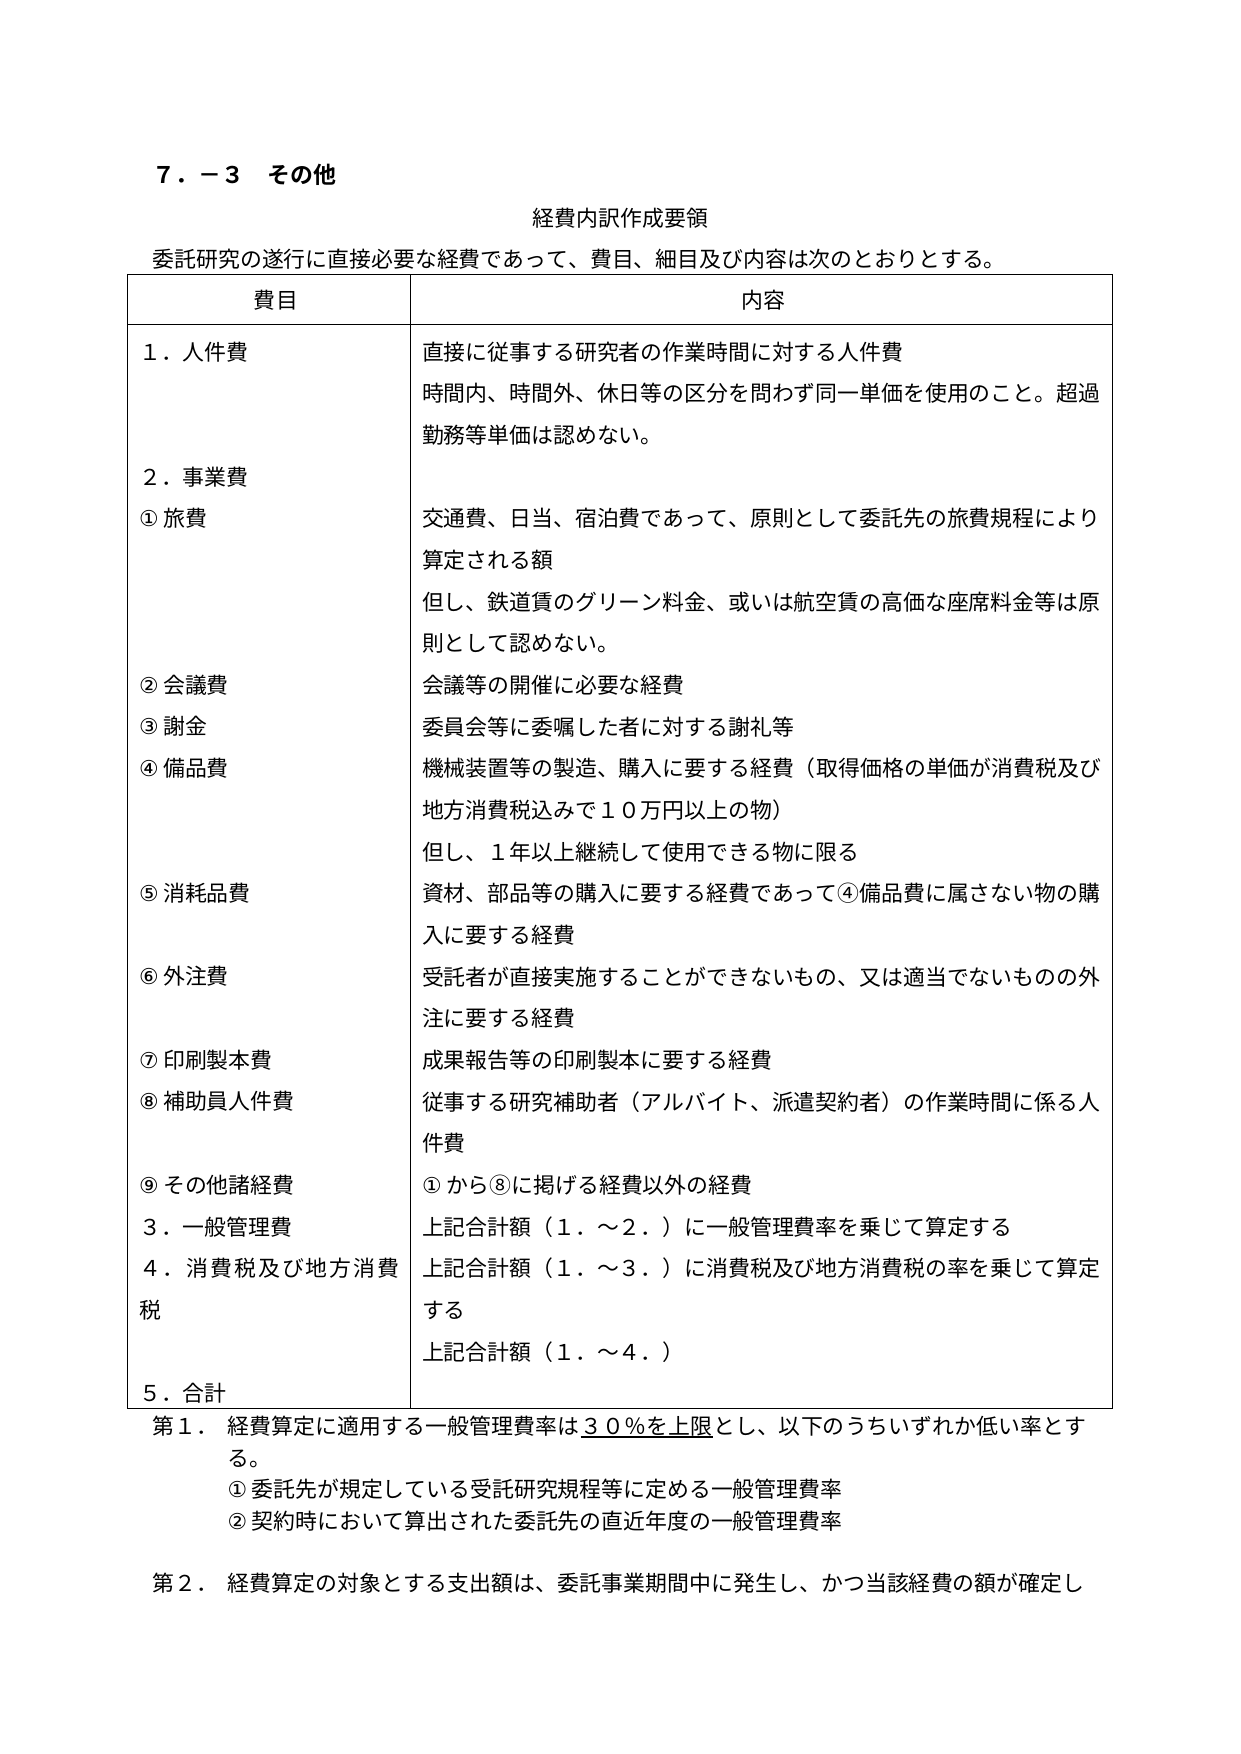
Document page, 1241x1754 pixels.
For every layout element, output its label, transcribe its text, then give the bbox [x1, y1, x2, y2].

table_header 内容 [411, 275, 1112, 323]
text ①委託先が規定している受託研究規程等に定める一般管理費率 [227, 1472, 1088, 1504]
table_cell １．人件費 ２．事業費 ①旅費 ②会議費 ③謝金 ④備品費 ⑤消耗品費 ⑥外注費 ⑦印刷製本費 ⑧補助員人件費 ⑨その他諸経費 ３．一般管理費 ４．消費税及び地方消費税 ５．合計 [128, 325, 410, 1408]
table_header 費目 [128, 275, 410, 323]
text 委託研究の遂行に直接必要な経費であって、費目、細目及び内容は次のとおりとする。 [152, 232, 1088, 274]
table_cell 直接に従事する研究者の作業時間に対する人件費 時間内、時間外、休日等の区分を問わず同一単価を使用のこと。超過勤務等単価は認めない。 交通費、日当、宿泊費であって、原則として委託先の旅費規程により算定される額 但し、鉄道賃のグリーン料金、或いは航空賃の高価な座席料金等は原則として認めない。 会議等の開催に必要な経費 委員会等に委嘱した者に対する謝礼等 機械装置等の製造、購入に要する経費（取得価格の単価が消費税及び地方消費税込みで１０万円以上の物） 但し、１年以上継続して使用できる物に限る 資材、部品等の購入に要する経費であって④備品費に属さない物の購入に要する経費 受託者が直接実施することができないもの、又は適当でないものの外注に要する経費 成果報告等の印刷製本に要する経費 従事する研究補助者（アルバイト、派遣契約者）の作業時間に係る人件費 ①から⑧に掲げる経費以外の経費 上記合計額（１．～２．）に一般管理費率を乗じて算定する 上記合計額（１．～３．）に消費税及び地方消費税の率を乗じて算定する 上記合計額（１．～４．） [411, 325, 1112, 1408]
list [152, 1566, 1088, 1597]
text ７．－３ その他 [152, 149, 1088, 191]
text ②契約時において算出された委託先の直近年度の一般管理費率 [227, 1504, 1088, 1536]
list 経費算定に適用する一般管理費率は３０％を上限とし、以下のうちいずれか低い率とする。 [152, 1409, 1088, 1472]
text 経費内訳作成要領 [152, 191, 1088, 232]
